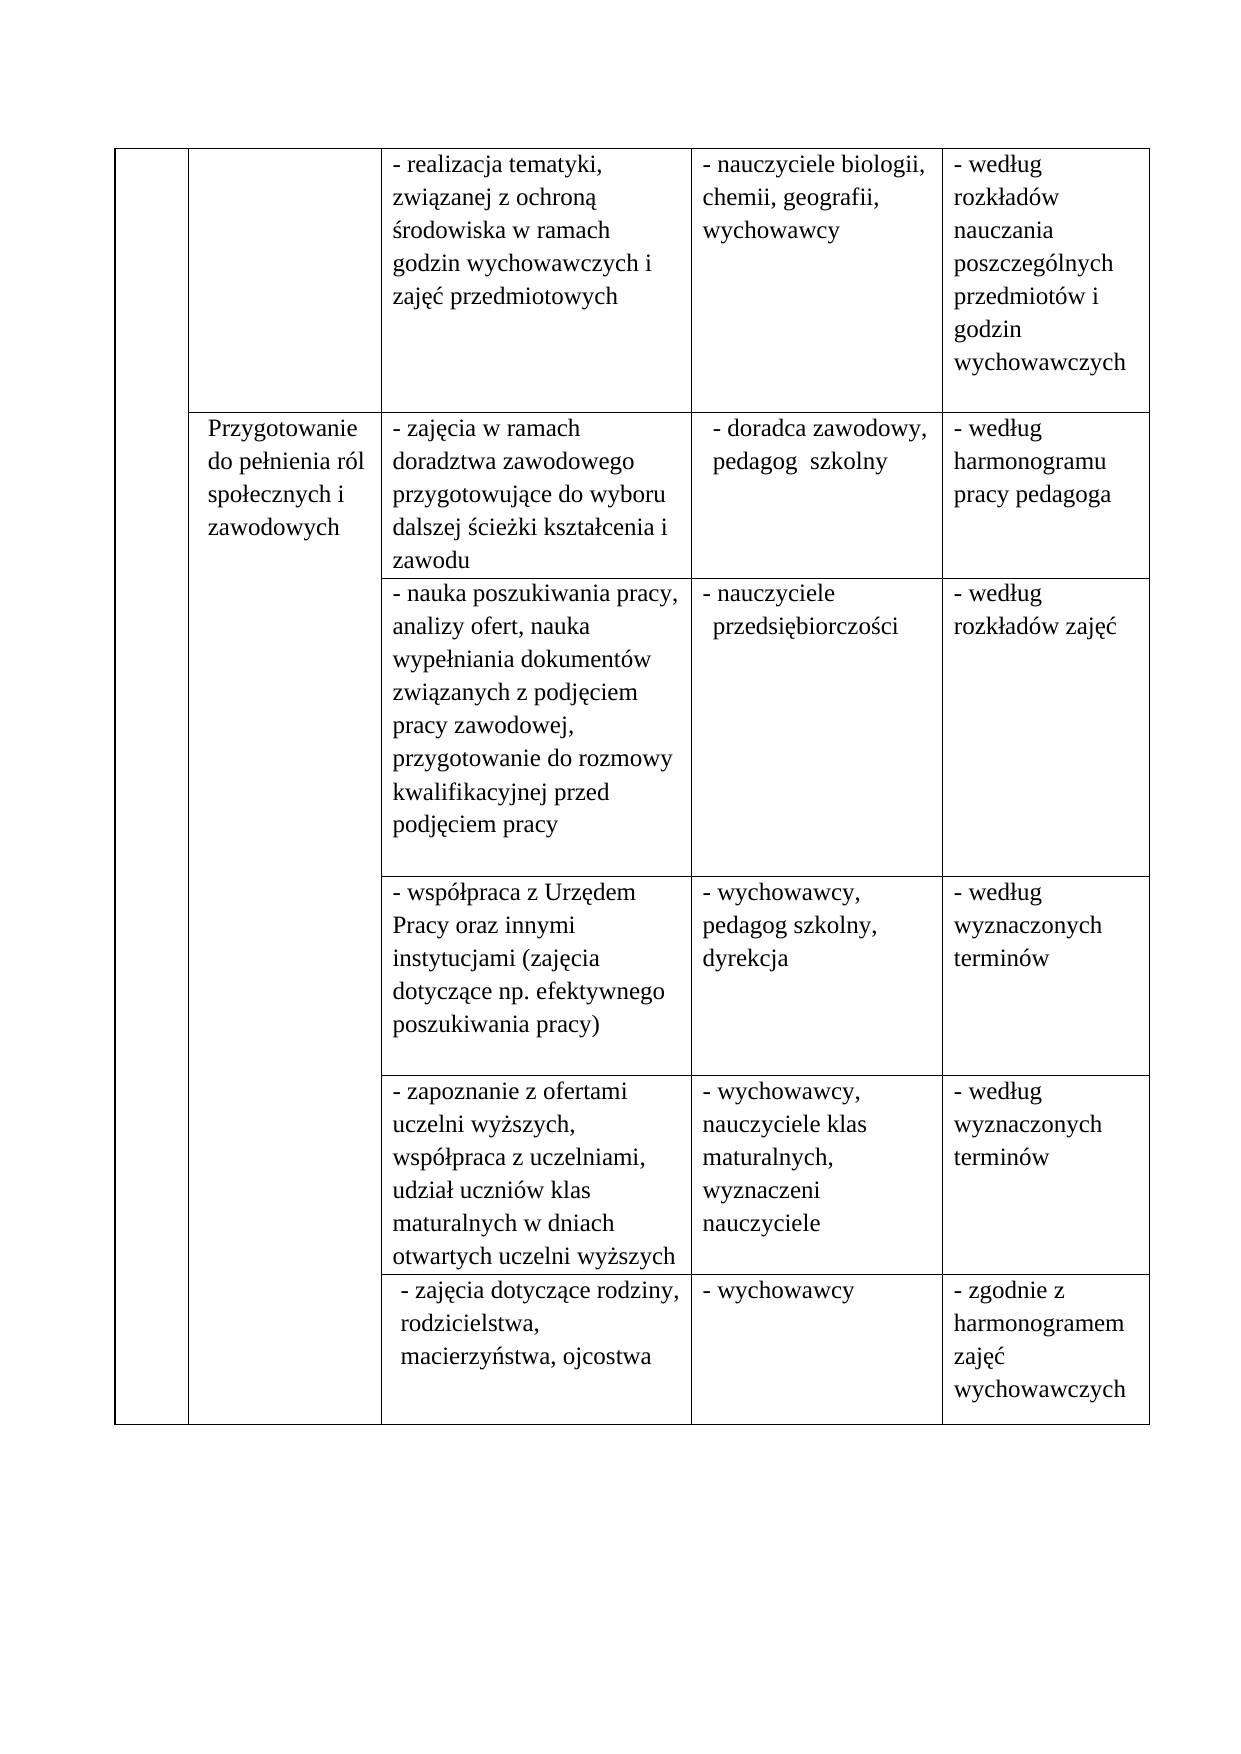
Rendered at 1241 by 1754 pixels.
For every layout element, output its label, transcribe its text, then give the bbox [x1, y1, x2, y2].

table_cell - wychowawcy, pedagog szkolny, dyrekcja [692, 877, 942, 1075]
table_cell - wychowawcy, nauczyciele klas maturalnych, wyznaczeni nauczyciele [692, 1076, 942, 1274]
table_cell - według wyznaczonych terminów [943, 877, 1149, 1075]
table_cell - zapoznanie z ofertami uczelni wyższych, współpraca z uczelniami, udział uczniów klas maturalnych w dniach otwartych uczelni wyższych [382, 1076, 691, 1274]
table_cell - zgodnie z harmonogramem zajęć wychowawczych [943, 1275, 1149, 1424]
table_cell - według wyznaczonych terminów [943, 1076, 1149, 1274]
table_cell - według harmonogramu pracy pedagoga [943, 413, 1149, 577]
table_cell - nauczyciele biologii, chemii, geografii, wychowawcy [692, 149, 942, 412]
table_cell - nauczyciele przedsiębiorczości [692, 579, 942, 876]
table_cell - zajęcia dotyczące rodziny, rodzicielstwa, macierzyństwa, ojcostwa [382, 1275, 691, 1424]
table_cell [189, 149, 381, 412]
table_cell - doradca zawodowy, pedagog szkolny [692, 413, 942, 577]
table_cell - według rozkładów zajęć [943, 579, 1149, 876]
table_cell - według rozkładów nauczania poszczególnych przedmiotów i godzin wychowawczych [943, 149, 1149, 412]
table_cell - zajęcia w ramach doradztwa zawodowego przygotowujące do wyboru dalszej ścieżki kształcenia i zawodu [382, 413, 691, 577]
table_cell - wychowawcy [692, 1275, 942, 1424]
table_cell Przygotowanie do pełnienia ról społecznych i zawodowych [189, 413, 381, 1424]
table_cell - nauka poszukiwania pracy, analizy ofert, nauka wypełniania dokumentów związanych z podjęciem pracy zawodowej, przygotowanie do rozmowy kwalifikacyjnej przed podjęciem pracy [382, 579, 691, 876]
table_cell - realizacja tematyki, związanej z ochroną środowiska w ramach godzin wychowawczych i zajęć przedmiotowych [382, 149, 691, 412]
table_cell - współpraca z Urzędem Pracy oraz innymi instytucjami (zajęcia dotyczące np. efektywnego poszukiwania pracy) [382, 877, 691, 1075]
